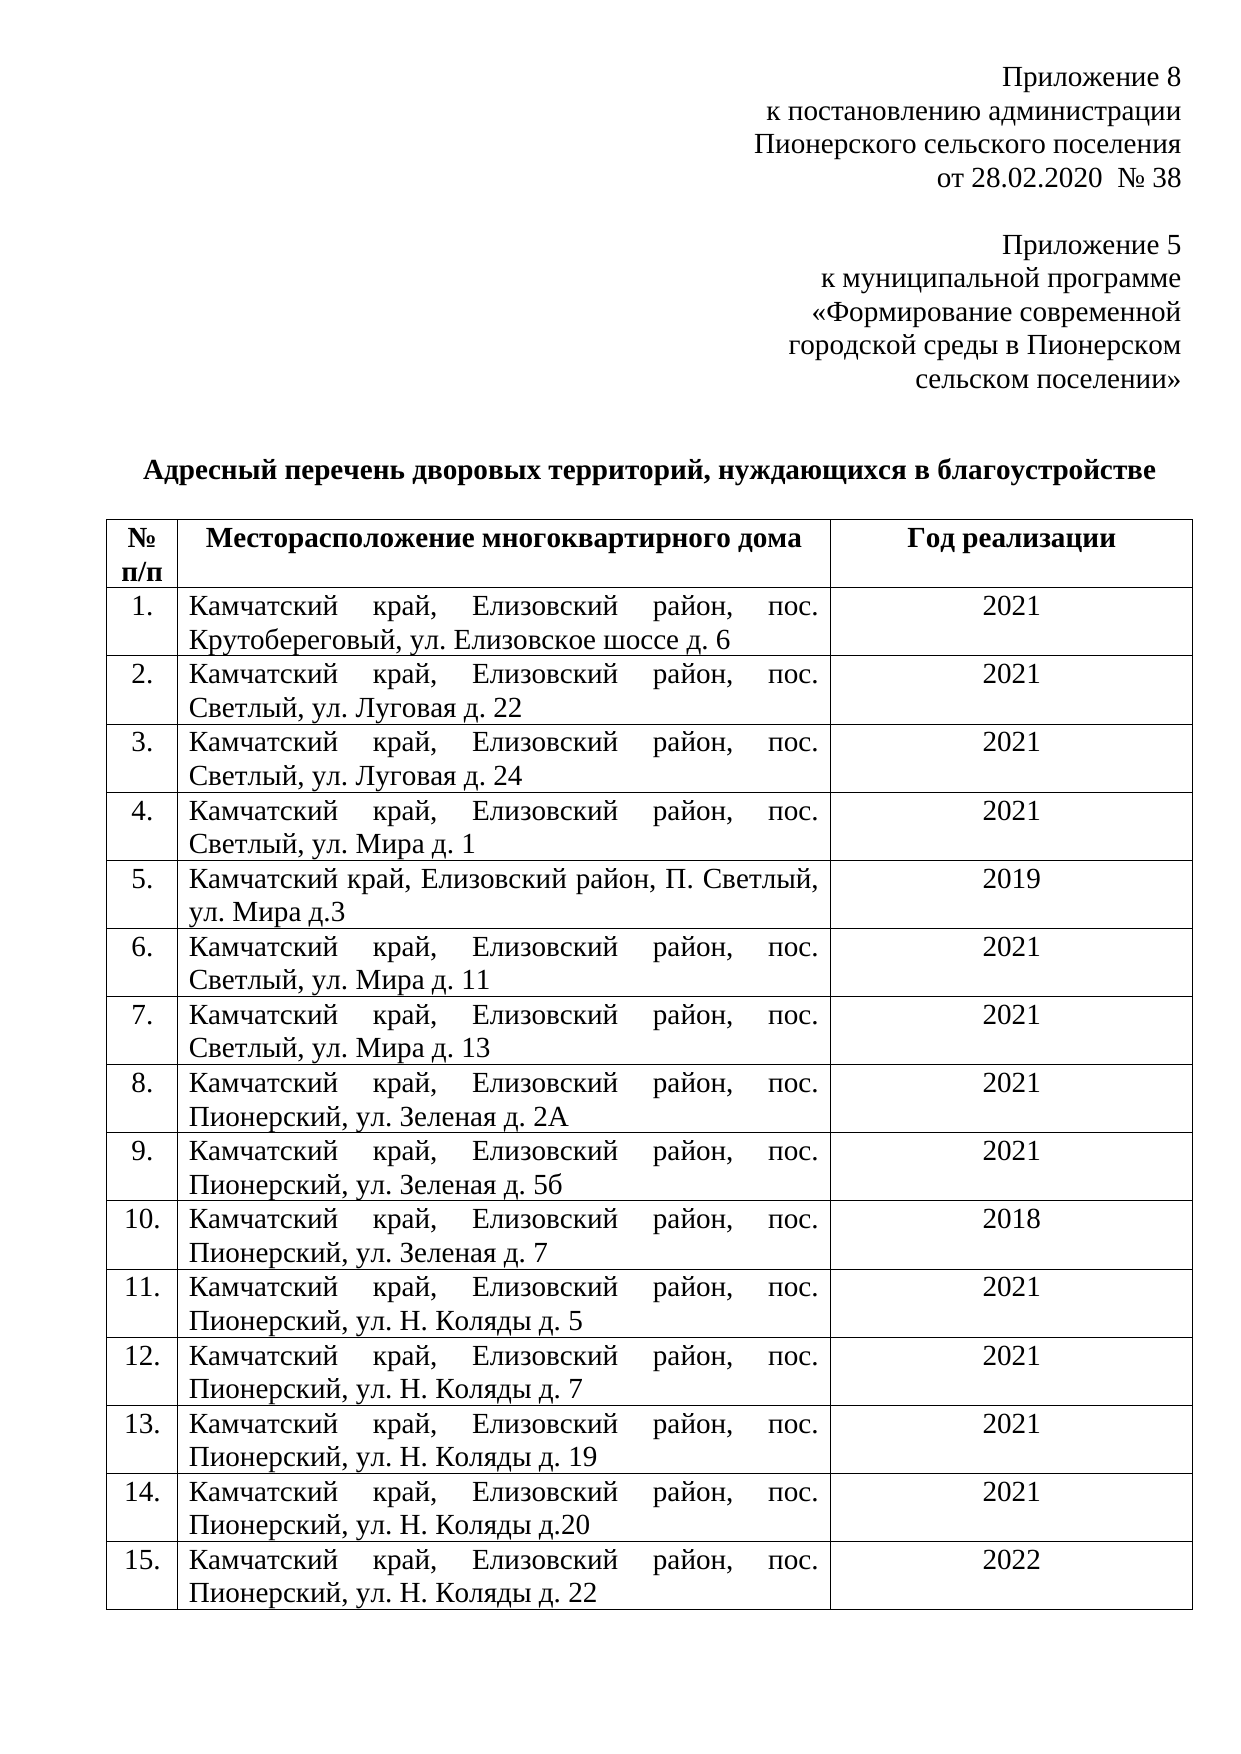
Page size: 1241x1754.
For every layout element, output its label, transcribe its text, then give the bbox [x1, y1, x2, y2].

text Приложение 5 [694, 227, 1181, 260]
table_cell Камчатский край, Елизовский район, пос. Пионерский, ул. Н. Коляды д. 7 [178, 1338, 830, 1405]
table_cell 2019 [831, 861, 1192, 928]
table_cell 12. [107, 1338, 177, 1405]
table_cell 6. [107, 929, 177, 996]
table_cell 9. [107, 1133, 177, 1200]
table_cell 8. [107, 1065, 177, 1132]
table_cell 2021 [831, 1065, 1192, 1132]
table_cell 2018 [831, 1201, 1192, 1268]
table_cell Камчатский край, Елизовский район, пос. Светлый, ул. Мира д. 13 [178, 997, 830, 1064]
text от 28.02.2020 № 38 [694, 160, 1181, 193]
table_cell 2021 [831, 997, 1192, 1064]
table_header № п/п [107, 520, 177, 587]
table_cell 10. [107, 1201, 177, 1268]
table_cell Камчатский край, Елизовский район, пос. Пионерский, ул. Н. Коляды д. 22 [178, 1542, 830, 1609]
table_cell Камчатский край, Елизовский район, пос. Пионерский, ул. Зеленая д. 2А [178, 1065, 830, 1132]
table_cell Камчатский край, Елизовский район, пос. Пионерский, ул. Н. Коляды д. 19 [178, 1406, 830, 1473]
table_cell 14. [107, 1474, 177, 1541]
table_cell 2021 [831, 588, 1192, 655]
table_cell 2022 [831, 1542, 1192, 1609]
table_cell 7. [107, 997, 177, 1064]
text к муниципальной программе «Формирование современной городской среды в Пионерском [694, 260, 1181, 361]
table_cell 4. [107, 793, 177, 860]
table_header Месторасположение многоквартирного дома [178, 520, 830, 587]
table_cell Камчатский край, Елизовский район, пос. Крутобереговый, ул. Елизовское шоссе д. 6 [178, 588, 830, 655]
text Приложение 8 [694, 59, 1181, 93]
table_cell 2021 [831, 1133, 1192, 1200]
table_cell Камчатский край, Елизовский район, П. Светлый, ул. Мира д.3 [178, 861, 830, 928]
table_cell 15. [107, 1542, 177, 1609]
table_header Год реализации [831, 520, 1192, 587]
table_cell Камчатский край, Елизовский район, пос. Пионерский, ул. Н. Коляды д.20 [178, 1474, 830, 1541]
table_cell 2021 [831, 1474, 1192, 1541]
table_cell 5. [107, 861, 177, 928]
table_cell 2021 [831, 1338, 1192, 1405]
table_cell 2021 [831, 725, 1192, 792]
table_cell 13. [107, 1406, 177, 1473]
table_cell Камчатский край, Елизовский район, пос. Светлый, ул. Мира д. 11 [178, 929, 830, 996]
text к постановлению администрации [694, 93, 1181, 126]
table_cell 2021 [831, 793, 1192, 860]
table_cell Камчатский край, Елизовский район, пос. Светлый, ул. Луговая д. 24 [178, 725, 830, 792]
table_cell 2021 [831, 1406, 1192, 1473]
text Адресный перечень дворовых территорий, нуждающихся в благоустройстве [118, 452, 1181, 486]
text Пионерского сельского поселения [694, 126, 1181, 160]
table_cell Камчатский край, Елизовский район, пос. Пионерский, ул. Зеленая д. 7 [178, 1201, 830, 1268]
table_cell Камчатский край, Елизовский район, пос. Пионерский, ул. Н. Коляды д. 5 [178, 1270, 830, 1337]
table_cell 2021 [831, 656, 1192, 723]
table_cell 2. [107, 656, 177, 723]
table_cell 3. [107, 725, 177, 792]
table_cell Камчатский край, Елизовский район, пос. Светлый, ул. Мира д. 1 [178, 793, 830, 860]
table_cell 11. [107, 1270, 177, 1337]
table_cell 2021 [831, 929, 1192, 996]
text сельском поселении» [694, 361, 1181, 394]
table_cell Камчатский край, Елизовский район, пос. Пионерский, ул. Зеленая д. 5б [178, 1133, 830, 1200]
table_cell 2021 [831, 1270, 1192, 1337]
table_cell Камчатский край, Елизовский район, пос. Светлый, ул. Луговая д. 22 [178, 656, 830, 723]
table_cell 1. [107, 588, 177, 655]
